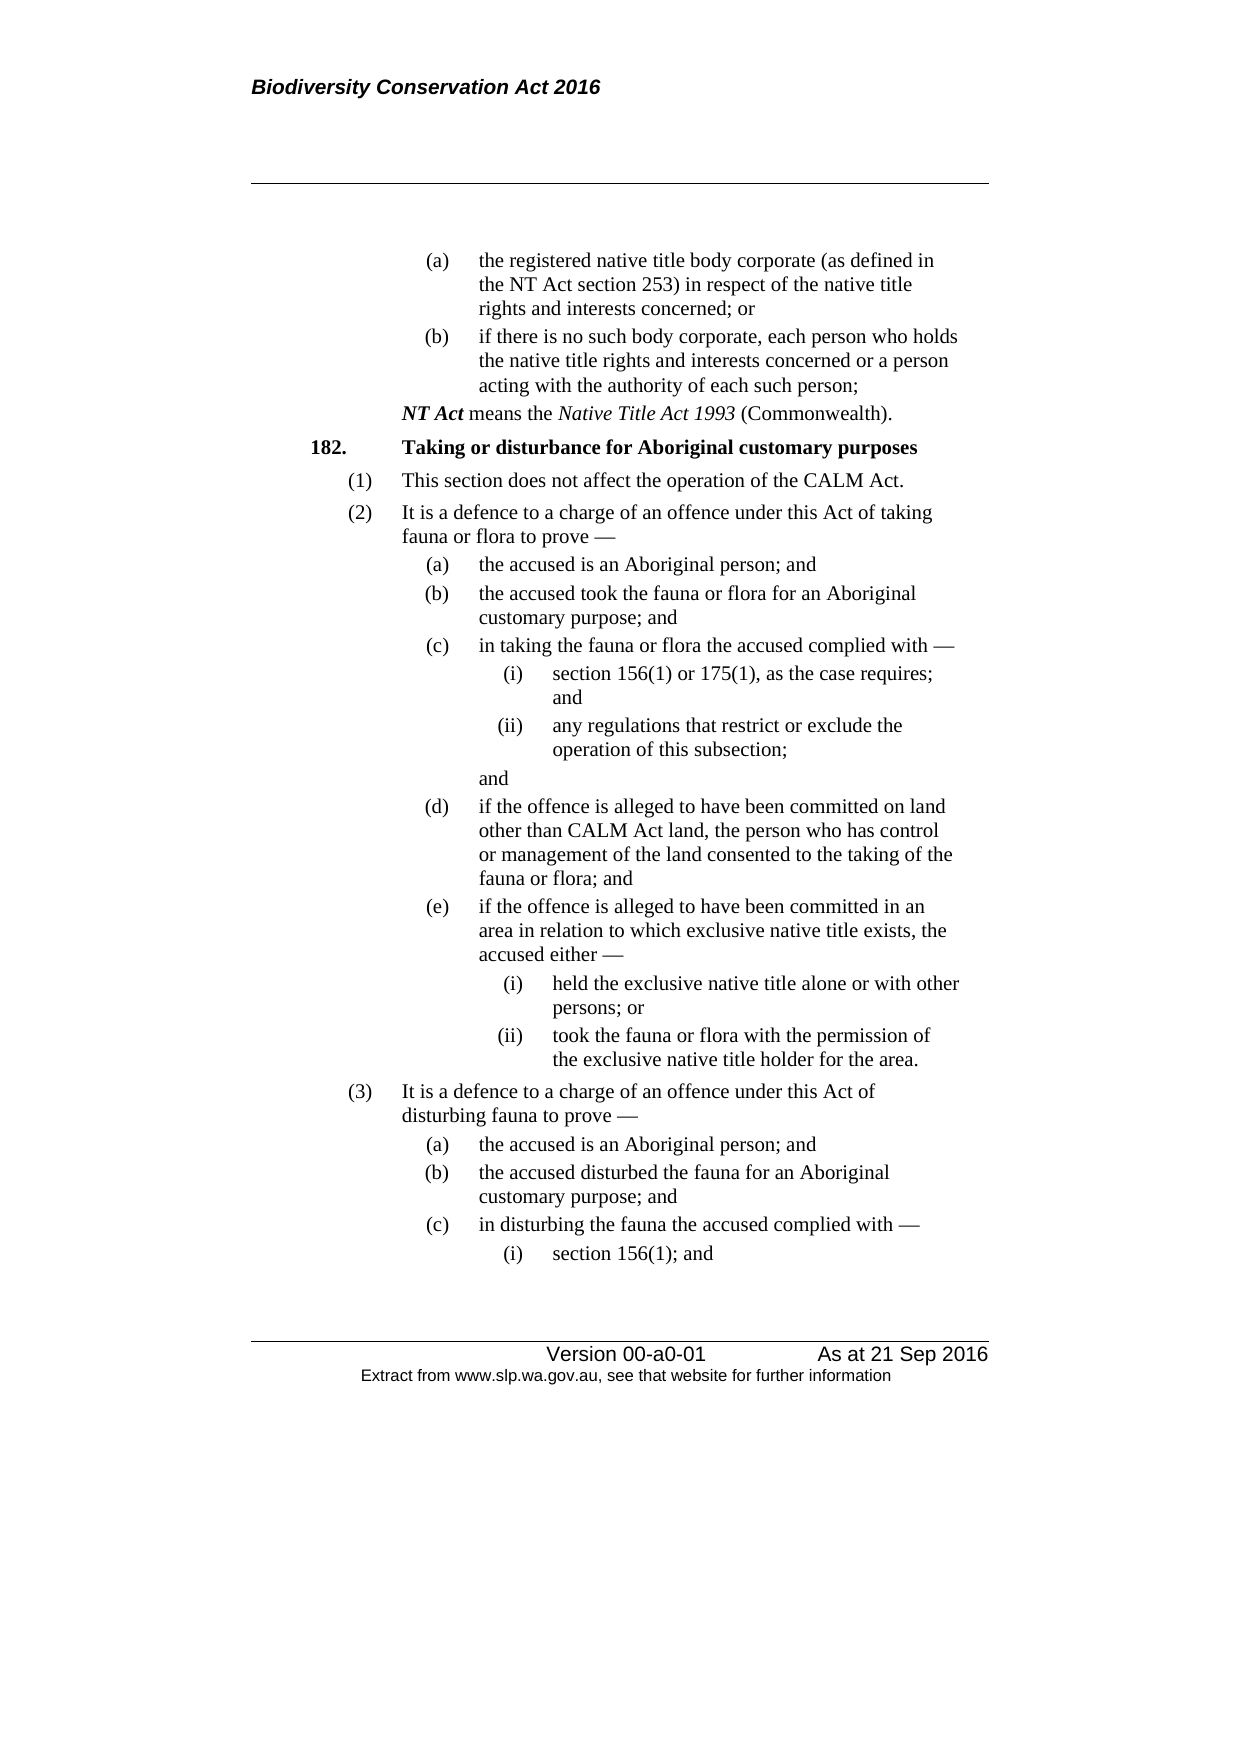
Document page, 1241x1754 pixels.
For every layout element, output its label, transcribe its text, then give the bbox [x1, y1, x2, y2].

text (b) if there is no such body corporate, each person who holds the native title rights and interests concerned or a person acting with the authority of each such person; [310, 324, 959, 397]
text (1) This section does not affect the operation of the CALM Act. [313, 468, 959, 492]
text (a) the accused is an Aboriginal person; and [390, 1132, 959, 1156]
text NT Act means the Native Title Act 1993 (Commonwealth). [310, 401, 959, 425]
text (b) the accused took the fauna or flora for an Aboriginal customary purpose; and [390, 581, 959, 629]
text (ii) took the fauna or flora with the permission of the exclusive native title holder for the area. [464, 1023, 959, 1071]
text (a) the registered native title body corporate (as defined in the NT Act section 253) in respect of the native title rights and interests concerned; or [310, 248, 959, 320]
text (e) if the offence is alleged to have been committed in an area in relation to which exclusive native title exists, the accused either — [390, 894, 959, 966]
text (c) in disturbing the fauna the accused complied with — [390, 1212, 959, 1236]
text (2) It is a defence to a charge of an offence under this Act of taking fauna or flora to prove — [313, 500, 959, 548]
text (i) section 156(1) or 175(1), as the case requires; and [464, 661, 959, 709]
text (d) if the offence is alleged to have been committed on land other than CALM Act land, the person who has control or management of the land consented to the taking of the fauna or flora; and [390, 794, 959, 890]
text (i) section 156(1); and [464, 1240, 959, 1264]
text (i) held the exclusive native title alone or with other persons; or [464, 971, 959, 1019]
subtitle 182. Taking or disturbance for Aboriginal customary purposes [310, 435, 959, 459]
text (b) the accused disturbed the fauna for an Aboriginal customary purpose; and [390, 1160, 959, 1208]
text (c) in taking the fauna or flora the accused complied with — [390, 633, 959, 657]
text and [390, 766, 959, 790]
text (3) It is a defence to a charge of an offence under this Act of disturbing fauna to prove — [313, 1079, 959, 1127]
text (a) the accused is an Aboriginal person; and [390, 552, 959, 576]
text (ii) any regulations that restrict or exclude the operation of this subsection; [464, 713, 959, 761]
